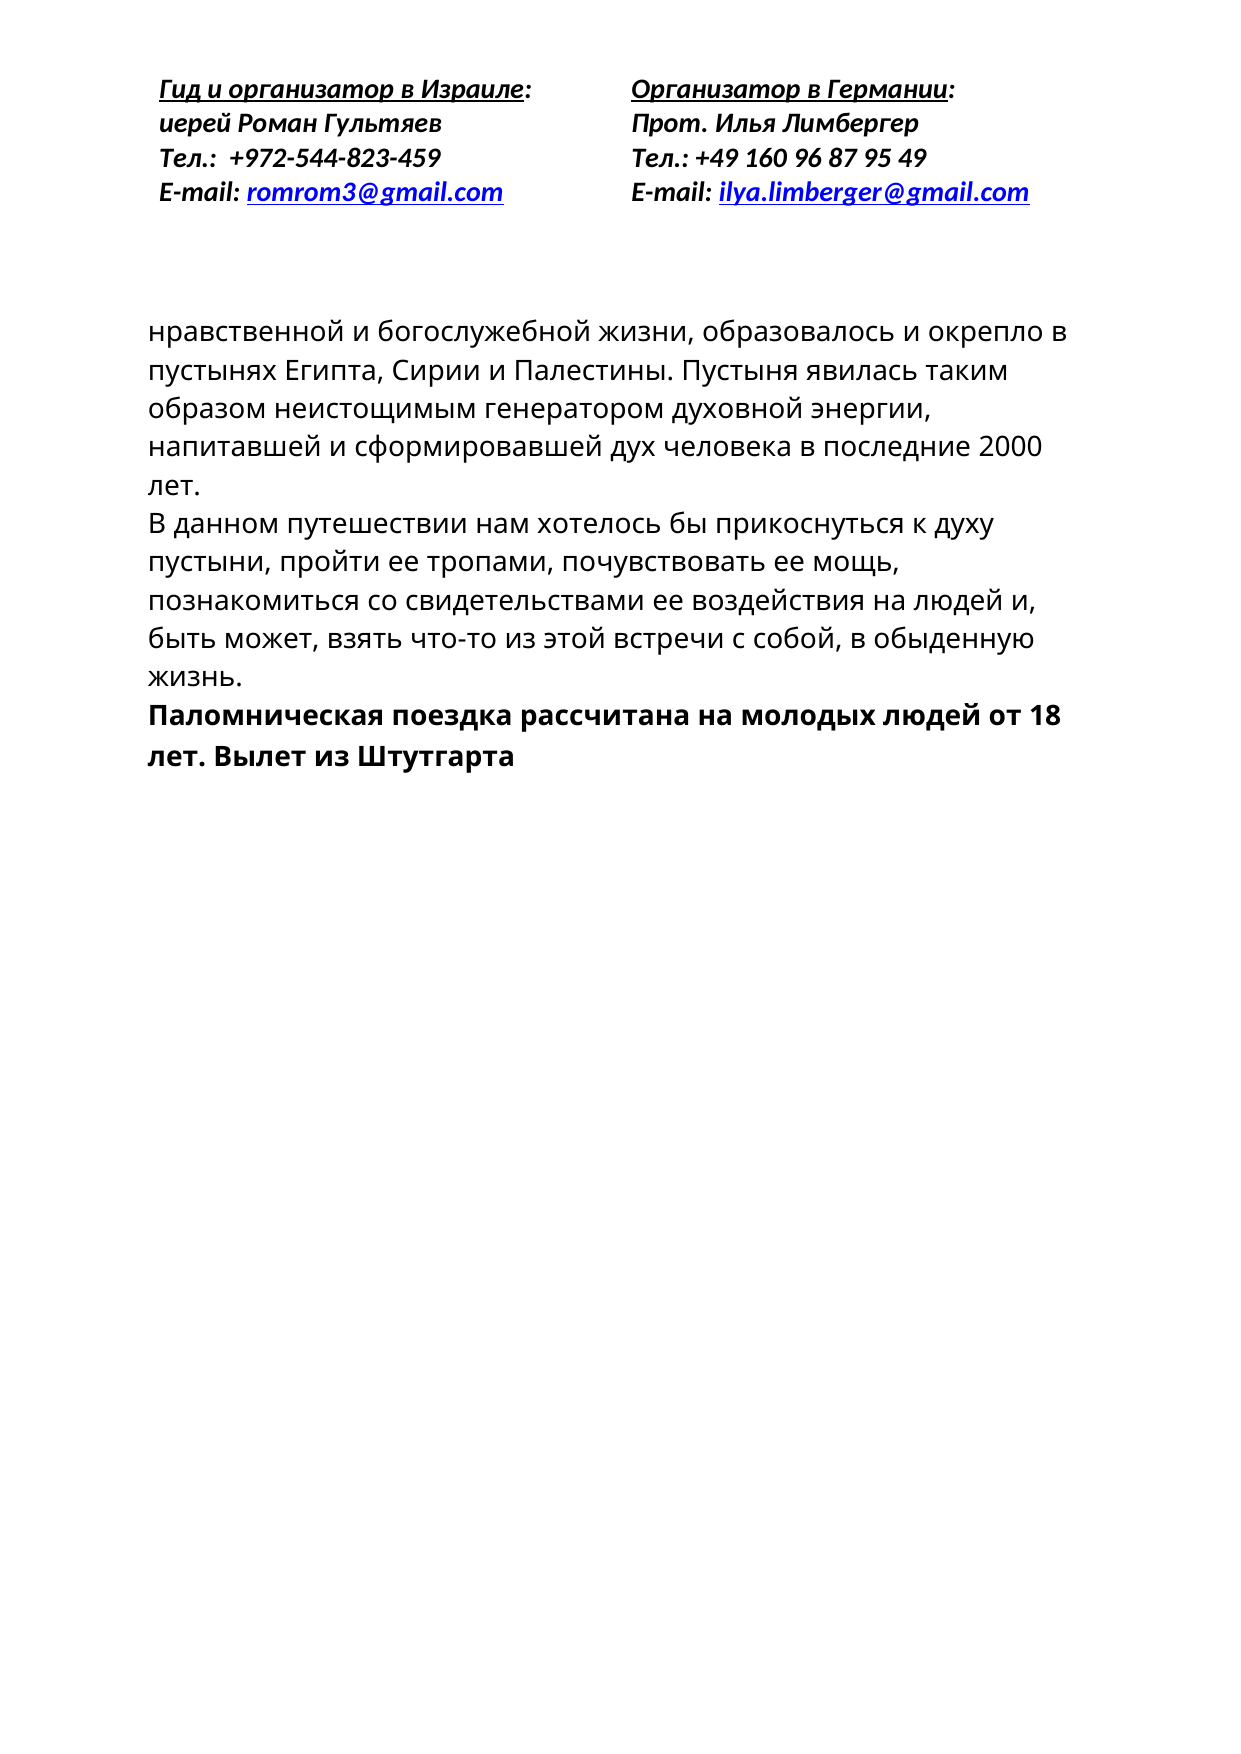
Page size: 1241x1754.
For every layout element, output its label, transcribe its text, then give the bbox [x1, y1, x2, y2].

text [148, 311, 1092, 503]
text В данном путешествии нам хотелось бы прикоснуться к духу пустыни, пройти ее тропами, почувствовать ее мощь, познакомиться со свидетельствами ее воздействия на людей и, быть может, взять что-то из этой встречи с собой, в обыденную жизнь. [148, 503, 1092, 695]
text Паломническая поездка рассчитана на молодых людей от 18 лет. Вылет из Штутгарта [148, 695, 1092, 774]
